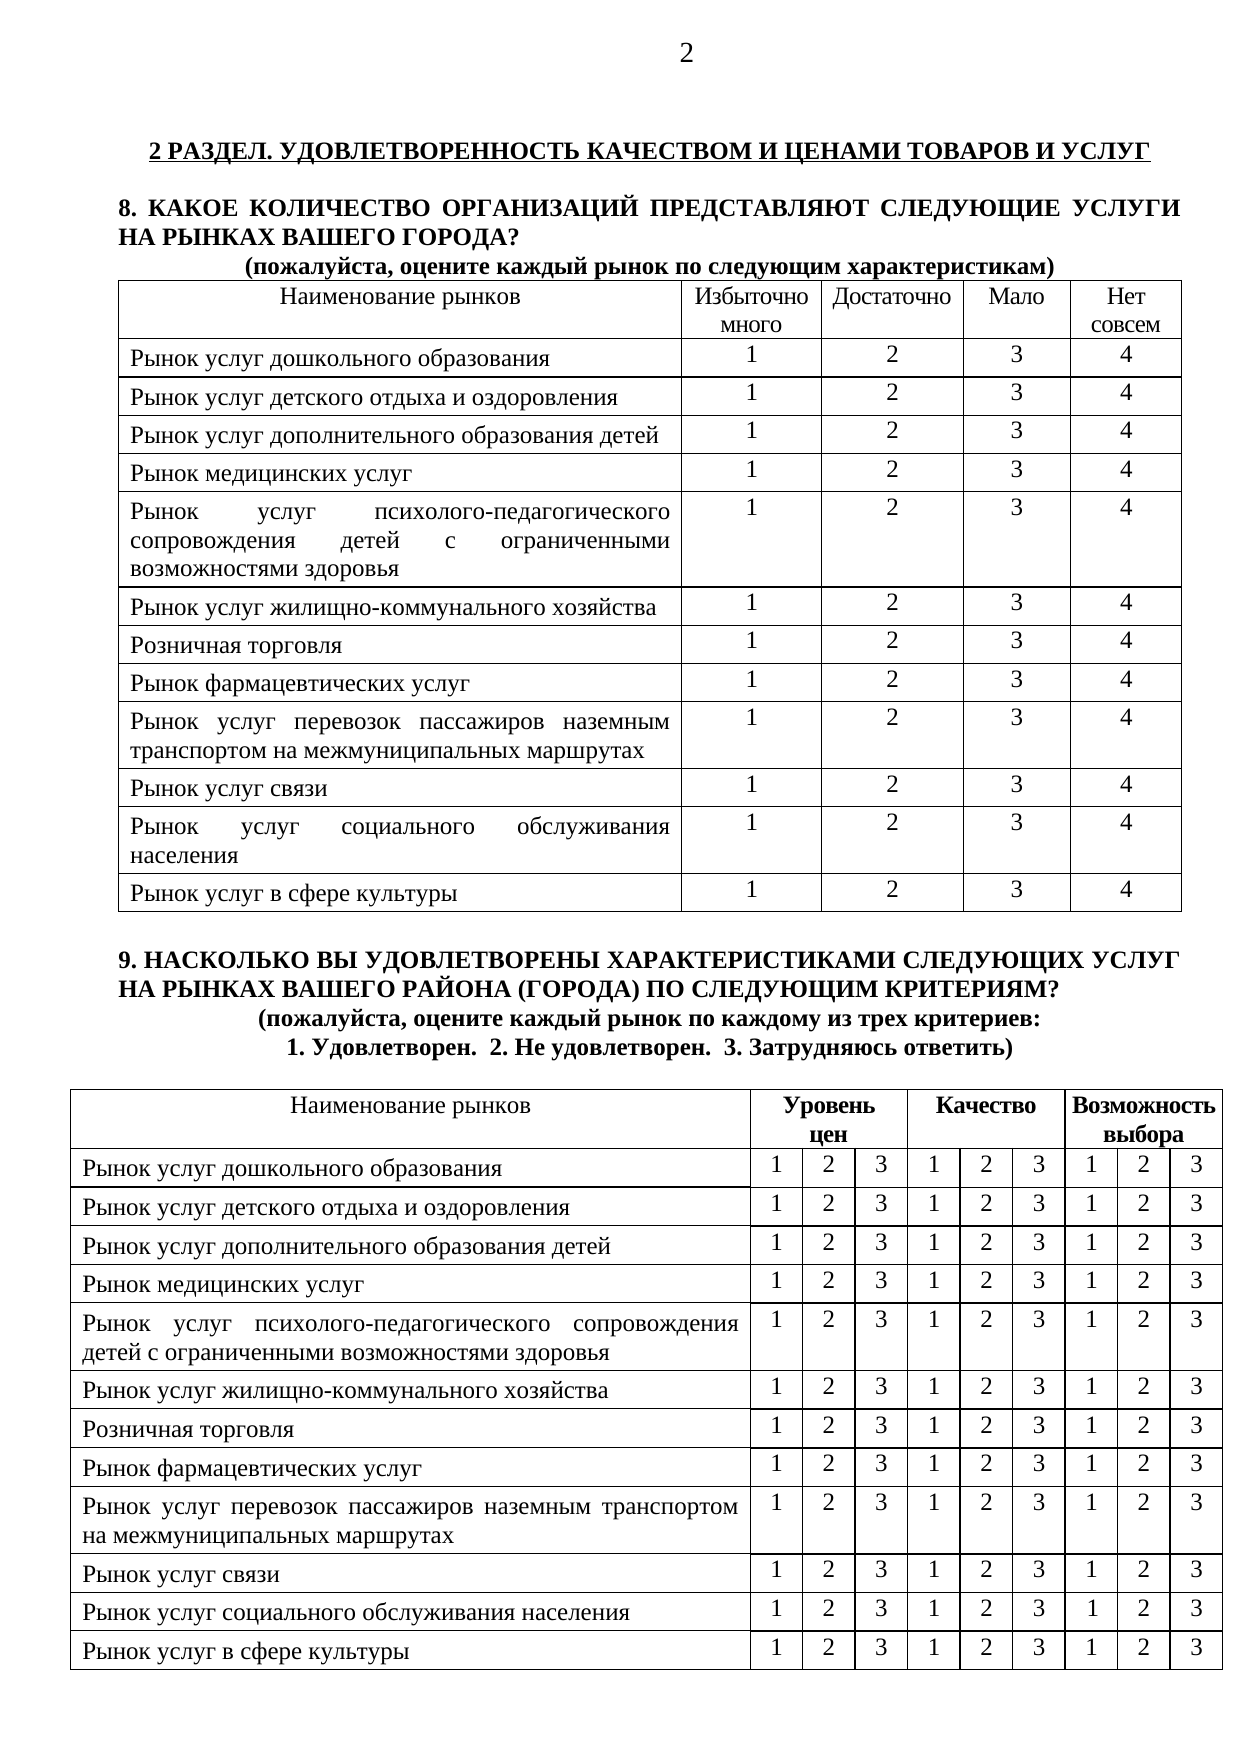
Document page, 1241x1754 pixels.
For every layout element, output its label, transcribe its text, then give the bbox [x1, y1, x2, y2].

table_cell 2 [961, 1410, 1012, 1447]
table_cell 3 [856, 1371, 907, 1408]
table_cell Рынок медицинских услуг [119, 454, 681, 491]
table_cell 4 [1071, 874, 1181, 911]
table_cell 2 [1118, 1188, 1169, 1225]
table_cell 2 [961, 1555, 1012, 1592]
table_cell 2 [961, 1487, 1012, 1553]
table_cell 3 [1171, 1555, 1222, 1592]
table_cell Рынок услуг дополнительного образования детей [119, 416, 681, 453]
table_cell 2 [1118, 1304, 1169, 1370]
table_cell 3 [964, 492, 1070, 586]
table_cell 1 [751, 1188, 802, 1225]
table_cell 3 [1171, 1632, 1222, 1669]
table_cell 1 [682, 769, 821, 806]
table_cell 3 [856, 1555, 907, 1592]
table_header Нет совсем [1071, 281, 1181, 338]
table_cell 3 [964, 626, 1070, 663]
table_cell 1 [682, 664, 821, 701]
table_header Мало [964, 281, 1070, 338]
table_cell 1 [682, 454, 821, 491]
table_cell 3 [964, 339, 1070, 376]
table_cell Рынок услуг связи [119, 769, 681, 806]
table_cell 3 [856, 1149, 907, 1186]
table_cell 2 [822, 664, 963, 701]
table_cell Рынок услуг дошкольного образования [119, 339, 681, 376]
table_cell Рынок услуг в сфере культуры [119, 874, 681, 911]
table_cell Рынок фармацевтических услуг [71, 1448, 750, 1486]
table_cell 3 [1171, 1304, 1222, 1370]
table_cell 2 [1118, 1449, 1169, 1486]
table_header Качество [908, 1090, 1064, 1148]
table_cell 3 [964, 702, 1070, 768]
table_cell 3 [1171, 1449, 1222, 1486]
table_cell 4 [1071, 588, 1181, 624]
table_cell Рынок услуг дополнительного образования детей [71, 1226, 750, 1264]
table_cell 2 [822, 454, 963, 491]
table_cell 2 [1118, 1410, 1169, 1447]
table_cell 2 [803, 1487, 854, 1553]
table_cell Рынок услуг в сфере культуры [71, 1631, 750, 1669]
table_cell Рынок услуг психолого-педагогического сопровождения детей с ограниченными возможностями здоровья [71, 1303, 750, 1370]
table_cell 2 [1118, 1487, 1169, 1553]
table_cell Рынок фармацевтических услуг [119, 664, 681, 701]
table_cell 4 [1071, 339, 1181, 376]
table_cell 1 [1066, 1410, 1117, 1447]
table_cell 3 [1013, 1593, 1064, 1630]
table_cell 1 [908, 1410, 959, 1447]
table_cell Розничная торговля [71, 1409, 750, 1447]
text 2 Раздел. УДОВЛЕТВОРЕННОСТЬ КАЧЕСТВОМ И ЦЕНАМИ ТОВАРОВ И УСЛУГ [118, 136, 1181, 165]
table_cell 1 [751, 1227, 802, 1264]
table_cell 4 [1071, 702, 1181, 768]
table_cell 1 [1066, 1149, 1117, 1186]
table_cell 4 [1071, 454, 1181, 491]
table_cell 2 [803, 1410, 854, 1447]
table_cell 1 [682, 874, 821, 911]
table_cell 2 [822, 874, 963, 911]
table_cell 2 [803, 1371, 854, 1408]
text 8. КАКОЕ КОЛИЧЕСТВО ОРГАНИЗАЦИЙ ПРЕДСТАВЛЯЮТ СЛЕДУЮЩИЕ УСЛУГИ НА РЫНКАХ ВАШЕГО ГОРОДА? [118, 193, 1181, 251]
table_cell 2 [803, 1632, 854, 1669]
text (пожалуйста, оцените каждый рынок по каждому из трех критериев: [118, 1003, 1181, 1032]
table_cell 1 [908, 1188, 959, 1225]
table_cell 1 [751, 1371, 802, 1408]
table_cell 3 [1171, 1188, 1222, 1225]
table_cell 3 [964, 454, 1070, 491]
table_cell Рынок услуг детского отдыха и оздоровления [71, 1188, 750, 1225]
table_cell 2 [1118, 1593, 1169, 1630]
table_cell 3 [1013, 1188, 1064, 1225]
text 1. Удовлетворен. 2. Не удовлетворен. 3. Затрудняюсь ответить) [118, 1032, 1181, 1060]
table_cell 1 [751, 1265, 802, 1302]
table_cell 1 [751, 1487, 802, 1553]
table_cell 1 [1066, 1265, 1117, 1302]
table_cell 2 [803, 1593, 854, 1630]
table_cell 3 [1171, 1371, 1222, 1408]
table_cell 1 [751, 1304, 802, 1370]
table_cell 1 [751, 1149, 802, 1186]
table_cell 2 [822, 339, 963, 376]
table_cell 1 [908, 1632, 959, 1669]
table_cell 2 [803, 1265, 854, 1302]
table_header Наименование рынков [71, 1090, 750, 1148]
text (пожалуйста, оцените каждый рынок по следующим характеристикам) [118, 251, 1181, 280]
table_cell 1 [682, 416, 821, 453]
table_cell 4 [1071, 626, 1181, 663]
table_cell 2 [1118, 1227, 1169, 1264]
table_cell 3 [1171, 1410, 1222, 1447]
table_cell Рынок услуг дошкольного образования [71, 1149, 750, 1186]
table_cell 3 [856, 1188, 907, 1225]
table_cell 3 [1013, 1227, 1064, 1264]
table_cell 1 [682, 378, 821, 414]
table_cell 3 [1013, 1555, 1064, 1592]
text 9. НАСКОЛЬКО ВЫ УДОВЛЕТВОРЕНЫ ХАРАКТЕРИСТИКАМИ СЛЕДУЮЩИХ УСЛУГ НА РЫНКАХ ВАШЕГО РАЙОНА (ГОРОДА) ПО СЛЕДУЮЩИМ КРИТЕРИЯМ? [118, 945, 1181, 1003]
table_cell 3 [1013, 1632, 1064, 1669]
table_cell 2 [1118, 1149, 1169, 1186]
table_cell 3 [964, 874, 1070, 911]
table_cell 2 [822, 702, 963, 768]
table_cell 3 [1171, 1593, 1222, 1630]
table_cell 3 [856, 1632, 907, 1669]
table_cell 1 [1066, 1593, 1117, 1630]
table_cell 1 [682, 626, 821, 663]
table_header Достаточно [822, 281, 963, 338]
table_cell Рынок услуг жилищно-коммунального хозяйства [71, 1371, 750, 1408]
table_cell 2 [961, 1227, 1012, 1264]
table_cell 3 [964, 807, 1070, 873]
table_cell 2 [822, 769, 963, 806]
table_cell 2 [961, 1449, 1012, 1486]
table_cell 2 [961, 1593, 1012, 1630]
table_cell 1 [1066, 1487, 1117, 1553]
table_cell 1 [751, 1555, 802, 1592]
table_cell 1 [1066, 1555, 1117, 1592]
table_cell 2 [961, 1304, 1012, 1370]
table_cell 3 [1171, 1149, 1222, 1186]
table_header Избыточно много [682, 281, 821, 338]
table_cell 4 [1071, 807, 1181, 873]
table_cell Рынок услуг перевозок пассажиров наземным транспортом на межмуниципальных маршрутах [71, 1487, 750, 1553]
table_cell 3 [1013, 1265, 1064, 1302]
table_cell 2 [803, 1555, 854, 1592]
table_cell 3 [1013, 1304, 1064, 1370]
table_cell Рынок услуг детского отдыха и оздоровления [119, 378, 681, 414]
table_cell 1 [682, 588, 821, 624]
table_cell Рынок услуг социального обслуживания населения [119, 807, 681, 873]
table_cell 2 [1118, 1555, 1169, 1592]
table_cell 2 [822, 378, 963, 414]
table_cell 3 [1171, 1487, 1222, 1553]
table_cell 3 [1013, 1149, 1064, 1186]
table_cell 1 [908, 1555, 959, 1592]
table_cell 2 [803, 1188, 854, 1225]
table_cell Рынок услуг жилищно-коммунального хозяйства [119, 588, 681, 624]
table_cell 3 [1013, 1371, 1064, 1408]
table_cell 4 [1071, 416, 1181, 453]
table_cell 4 [1071, 378, 1181, 414]
table_cell 3 [1013, 1449, 1064, 1486]
table_cell 1 [682, 339, 821, 376]
table_cell Рынок медицинских услуг [71, 1265, 750, 1302]
table_cell 3 [964, 378, 1070, 414]
table_cell 4 [1071, 769, 1181, 806]
table_cell 2 [1118, 1265, 1169, 1302]
table_cell 1 [1066, 1227, 1117, 1264]
table_cell 2 [822, 492, 963, 586]
table_cell 3 [856, 1410, 907, 1447]
table_header Уровень цен [751, 1090, 907, 1148]
table_cell 1 [908, 1265, 959, 1302]
table_cell 1 [751, 1449, 802, 1486]
table_cell 1 [682, 702, 821, 768]
table_cell Рынок услуг социального обслуживания населения [71, 1593, 750, 1630]
table_cell 1 [682, 807, 821, 873]
table_cell 3 [856, 1227, 907, 1264]
table_cell 1 [908, 1593, 959, 1630]
table_cell 1 [1066, 1449, 1117, 1486]
table_cell 2 [961, 1188, 1012, 1225]
table_cell Рынок услуг перевозок пассажиров наземным транспортом на межмуниципальных маршрутах [119, 702, 681, 768]
table_cell Рынок услуг связи [71, 1554, 750, 1592]
table_cell 2 [822, 416, 963, 453]
table_header Наименование рынков [119, 281, 681, 338]
table_cell 1 [1066, 1188, 1117, 1225]
table_cell 3 [1171, 1227, 1222, 1264]
table_cell 1 [682, 492, 821, 586]
table_cell 2 [822, 626, 963, 663]
table_cell 2 [822, 807, 963, 873]
table_cell Розничная торговля [119, 626, 681, 663]
table_header Возможность выбора [1066, 1090, 1222, 1148]
table_cell 3 [856, 1593, 907, 1630]
table_cell 2 [803, 1149, 854, 1186]
table_cell 3 [1013, 1487, 1064, 1553]
table_cell 2 [961, 1149, 1012, 1186]
table_cell 3 [964, 664, 1070, 701]
table_cell 4 [1071, 492, 1181, 586]
table_cell 1 [908, 1227, 959, 1264]
table_cell 1 [751, 1593, 802, 1630]
table_cell 1 [1066, 1304, 1117, 1370]
table_cell 2 [803, 1304, 854, 1370]
table_cell 2 [803, 1227, 854, 1264]
table_cell 2 [1118, 1371, 1169, 1408]
table_cell 3 [964, 769, 1070, 806]
table_cell 1 [908, 1449, 959, 1486]
table_cell 2 [803, 1449, 854, 1486]
table_cell 2 [1118, 1632, 1169, 1669]
table_cell 1 [751, 1632, 802, 1669]
table_cell 3 [856, 1304, 907, 1370]
table_cell 4 [1071, 664, 1181, 701]
table_cell 3 [856, 1265, 907, 1302]
table_cell 1 [1066, 1632, 1117, 1669]
table_cell 1 [1066, 1371, 1117, 1408]
table_cell 3 [1013, 1410, 1064, 1447]
table_cell 3 [856, 1449, 907, 1486]
table_cell 1 [908, 1487, 959, 1553]
table_cell 1 [751, 1410, 802, 1447]
table_cell 3 [964, 588, 1070, 624]
table_cell 2 [961, 1632, 1012, 1669]
table_cell 2 [961, 1371, 1012, 1408]
table_cell 1 [908, 1371, 959, 1408]
table_cell 2 [961, 1265, 1012, 1302]
table_cell 3 [856, 1487, 907, 1553]
table_cell 3 [1171, 1265, 1222, 1302]
table_cell 3 [964, 416, 1070, 453]
table_cell 1 [908, 1304, 959, 1370]
table_cell 1 [908, 1149, 959, 1186]
table_cell Рынок услуг психолого-педагогического сопровождения детей с ограниченными возможностями здоровья [119, 492, 681, 586]
table_cell 2 [822, 588, 963, 624]
